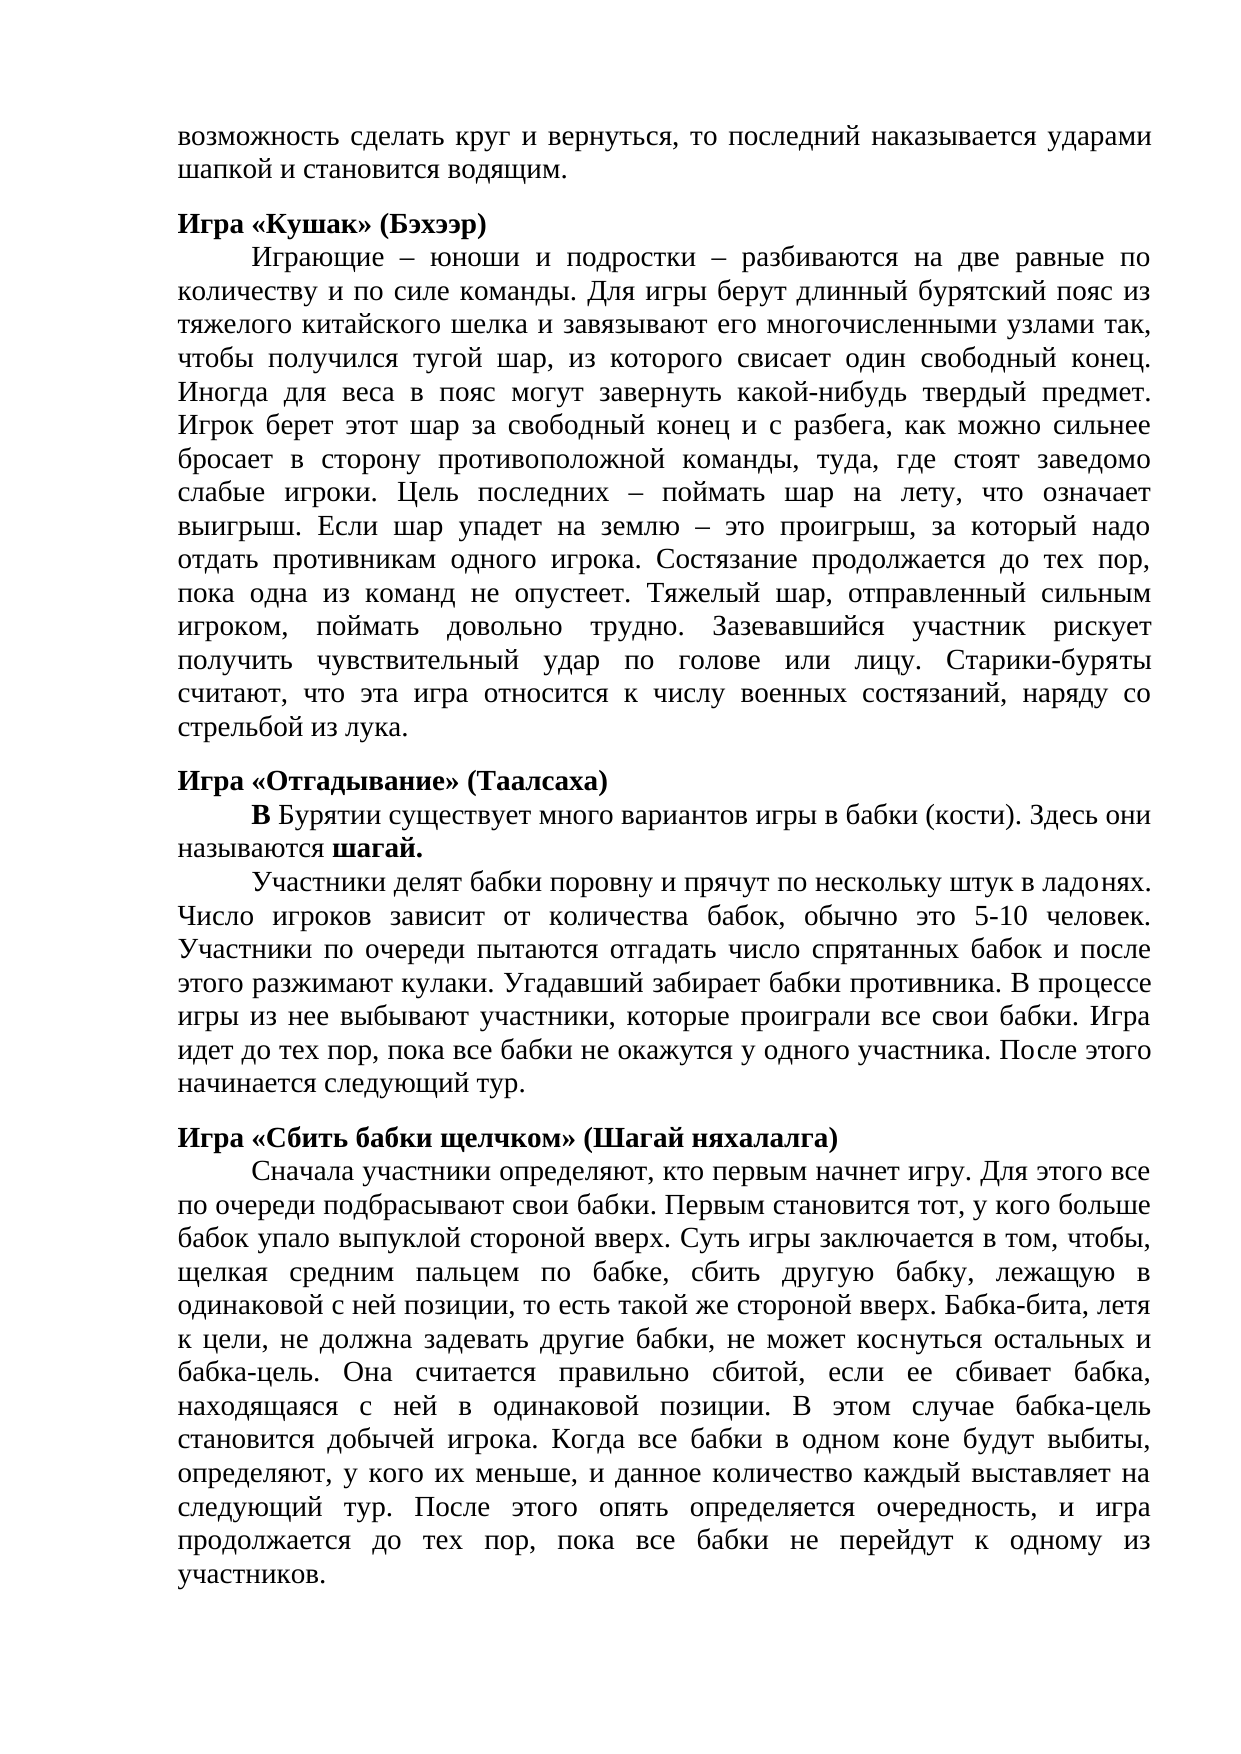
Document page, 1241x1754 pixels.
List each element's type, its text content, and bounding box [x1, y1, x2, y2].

text Игра «Кушак» (Бэхээр) [177, 206, 1152, 239]
text Игра «Сбить бабки щелчком» (Шагай няхалалга) [177, 1120, 1152, 1153]
text Игра «Отгадывание» (Таалсаха) [177, 763, 1152, 797]
text Сначала участники определяют, кто первым начнет игру. Для этого все по очереди подбрасывают свои бабки. Первым становится тот, у кого больше бабок упало выпуклой стороной вверх. Суть игры заключается в том, чтобы, щелкая средним пальцем по бабке, сбить другую бабку, лежащую в одинаковой с ней позиции, то есть такой же стороной вверх. Бабка-бита, летя к цели, не должна задевать другие бабки, не может коснуться остальных и бабка-цель. Она считается правильно сбитой, если ее сбивает бабка, находящаяся с ней в одинаковой позиции. В этом случае бабка-цель становится добычей игрока. Когда все бабки в одном коне будут выбиты, определяют, у кого их меньше, и данное количество каждый выставляет на следующий тур. После этого опять определяется очередность, и игра продолжается до тех пор, пока все бабки не перейдут к одному из участников. [177, 1153, 1152, 1589]
text Играющие – юноши и подростки – разбиваются на две равные по количеству и по силе команды. Для игры берут длинный бурятский пояс из тяжелого китайского шелка и завязывают его многочисленными узлами так, чтобы получился тугой шар, из которого свисает один свободный конец. Иногда для веса в пояс могут завернуть какой-нибудь твердый предмет. Игрок берет этот шар за свободный конец и с разбега, как можно сильнее бросает в сторону противоположной команды, туда, где стоят заведомо слабые игроки. Цель последних – поймать шар на лету, что означает выигрыш. Если шар упадет на землю – это проигрыш, за который надо отдать противникам одного игрока. Состязание продолжается до тех пор, пока одна из команд не опустеет. Тяжелый шар, отправленный сильным игроком, поймать довольно трудно. Зазевавшийся участник рискует получить чувствительный удар по голове или лицу. Старики-буряты считают, что эта игра относится к числу военных состязаний, наряду со стрельбой из лука. [177, 239, 1152, 743]
text Участники делят бабки поровну и прячут по нескольку штук в ладонях. Число игроков зависит от количества бабок, обычно это 5-10 человек. Участники по очереди пытаются отгадать число спрятанных бабок и после этого разжимают кулаки. Угадавший забирает бабки противника. В процессе игры из нее выбывают участники, которые проиграли все свои бабки. Игра идет до тех пор, пока все бабки не окажутся у одного участника. После этого начинается следующий тур. [177, 864, 1152, 1099]
text В Бурятии существует много вариантов игры в бабки (кости). Здесь они называются шагай. [177, 797, 1152, 864]
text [177, 118, 1152, 185]
